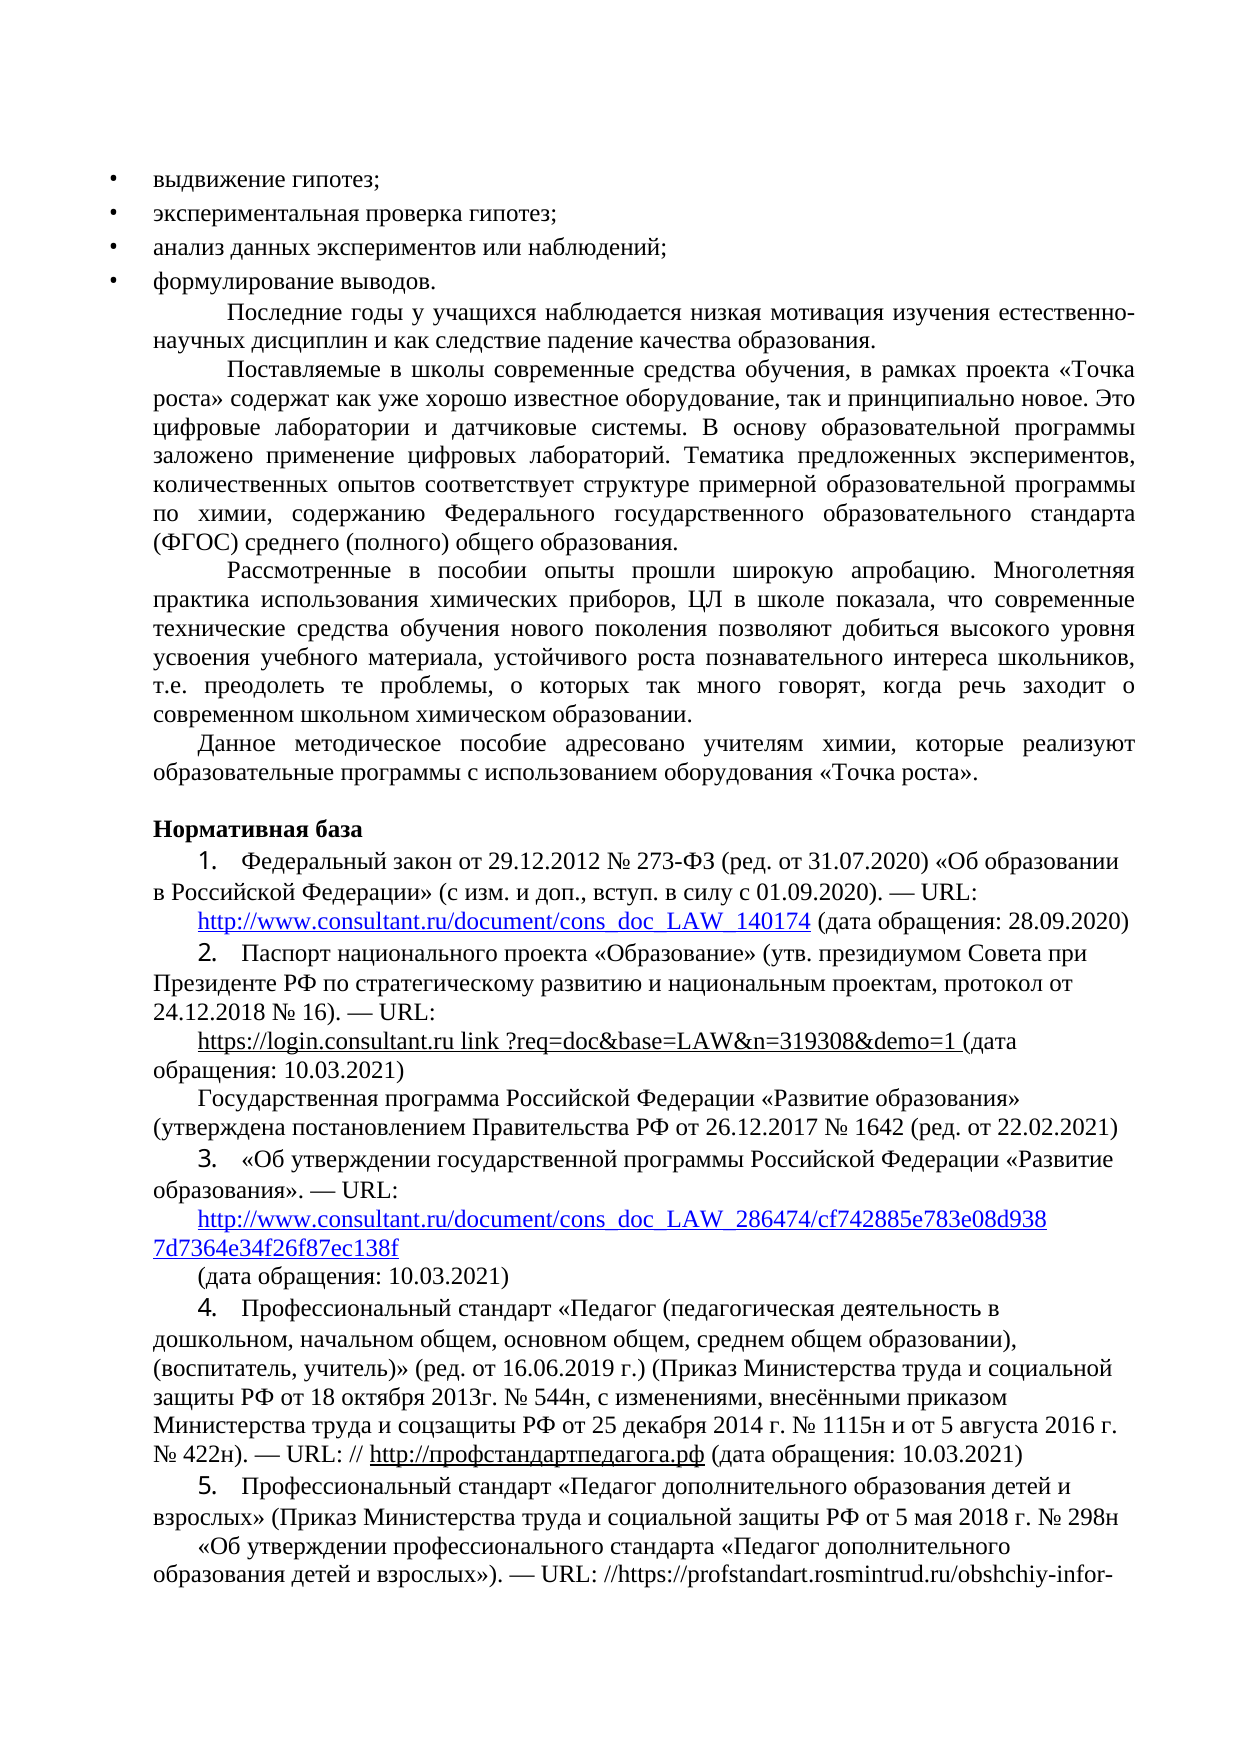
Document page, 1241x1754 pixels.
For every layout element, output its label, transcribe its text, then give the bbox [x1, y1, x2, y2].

list формулирование выводов. [108, 263, 1136, 297]
text Последние годы у учащихся наблюдается низкая мотивация изучения естественно-научных дисциплин и как следствие падение качества образования. [153, 297, 1136, 354]
list выдвижение гипотез; [108, 160, 1136, 194]
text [153, 1531, 1136, 1588]
text (дата обращения: 10.03.2021) [153, 1261, 1136, 1290]
text Данное методическое пособие адресовано учителям химии, которые реализуют образовательные программы с использованием оборудования «Точка роста». [153, 728, 1136, 785]
list Профессиональный стандарт «Педагог дополнительного образования детей и взрослых» (Приказ Министерства труда и социальной защиты РФ от 5 мая 2018 г. № 298н [153, 1468, 1136, 1531]
text http://www.consultant.ru/document/cons_doc_LAW_286474/cf742885e783e08d938 7d7364e34f26f87ec138f [153, 1204, 1136, 1261]
text https://login.consultant.ru link ?req=doc&base=LAW&n=319308&demo=1 (дата обращения: 10.03.2021) [153, 1026, 1136, 1083]
list экспериментальная проверка гипотез; [108, 194, 1136, 228]
text Нормативная база [153, 814, 1136, 843]
list «Об утверждении государственной программы Российской Федерации «Развитие образования». — URL: [153, 1141, 1136, 1204]
text http://www.consultant.ru/document/cons_doc_LAW_140174 (дата обращения: 28.09.2020) [153, 906, 1136, 934]
list Профессиональный стандарт «Педагог (педагогическая деятельность в дошкольном, начальном общем, основном общем, среднем общем образовании), (воспитатель, учитель)» (ред. от 16.06.2019 г.) (Приказ Министерства труда и социальной защиты РФ от 18 октября 2013г. № 544н, с изменениями, внесёнными приказом Министерства труда и соцзащиты РФ от 25 декабря 2014 г. № 1115н и от 5 августа 2016 г. № 422н). — URL: // http://профстандартпедагога.рф (дата обращения: 10.03.2021) [153, 1290, 1136, 1468]
list Федеральный закон от 29.12.2012 № 273-ФЗ (ред. от 31.07.2020) «Об образовании в Российской Федерации» (с изм. и доп., вступ. в силу с 01.09.2020). — URL: [153, 843, 1136, 906]
text Государственная программа Российской Федерации «Развитие образования» (утверждена постановлением Правительства РФ от 26.12.2017 № 1642 (ред. от 22.02.2021) [153, 1083, 1136, 1141]
text Поставляемые в школы современные средства обучения, в рамках проекта «Точка роста» содержат как уже хорошо известное оборудование, так и принципиально новое. Это цифровые лаборатории и датчиковые системы. В основу образовательной программы заложено применение цифровых лабораторий. Тематика предложенных экспериментов, количественных опытов соответствует структуре примерной образовательной программы по химии, содержанию Федерального государственного образовательного стандарта (ФГОС) среднего (полного) общего образования. [153, 354, 1136, 555]
text Рассмотренные в пособии опыты прошли широкую апробацию. Многолетняя практика использования химических приборов, ЦЛ в школе показала, что современные технические средства обучения нового поколения позволяют добиться высокого уровня усвоения учебного материала, устойчивого роста познавательного интереса школьников, т.е. преодолеть те проблемы, о которых так много говорят, когда речь заходит о современном школьном химическом образовании. [153, 555, 1136, 728]
list Паспорт национального проекта «Образование» (утв. президиумом Совета при Президенте РФ по стратегическому развитию и национальным проектам, протокол от 24.12.2018 № 16). — URL: [153, 934, 1136, 1026]
list анализ данных экспериментов или наблюдений; [108, 228, 1136, 263]
